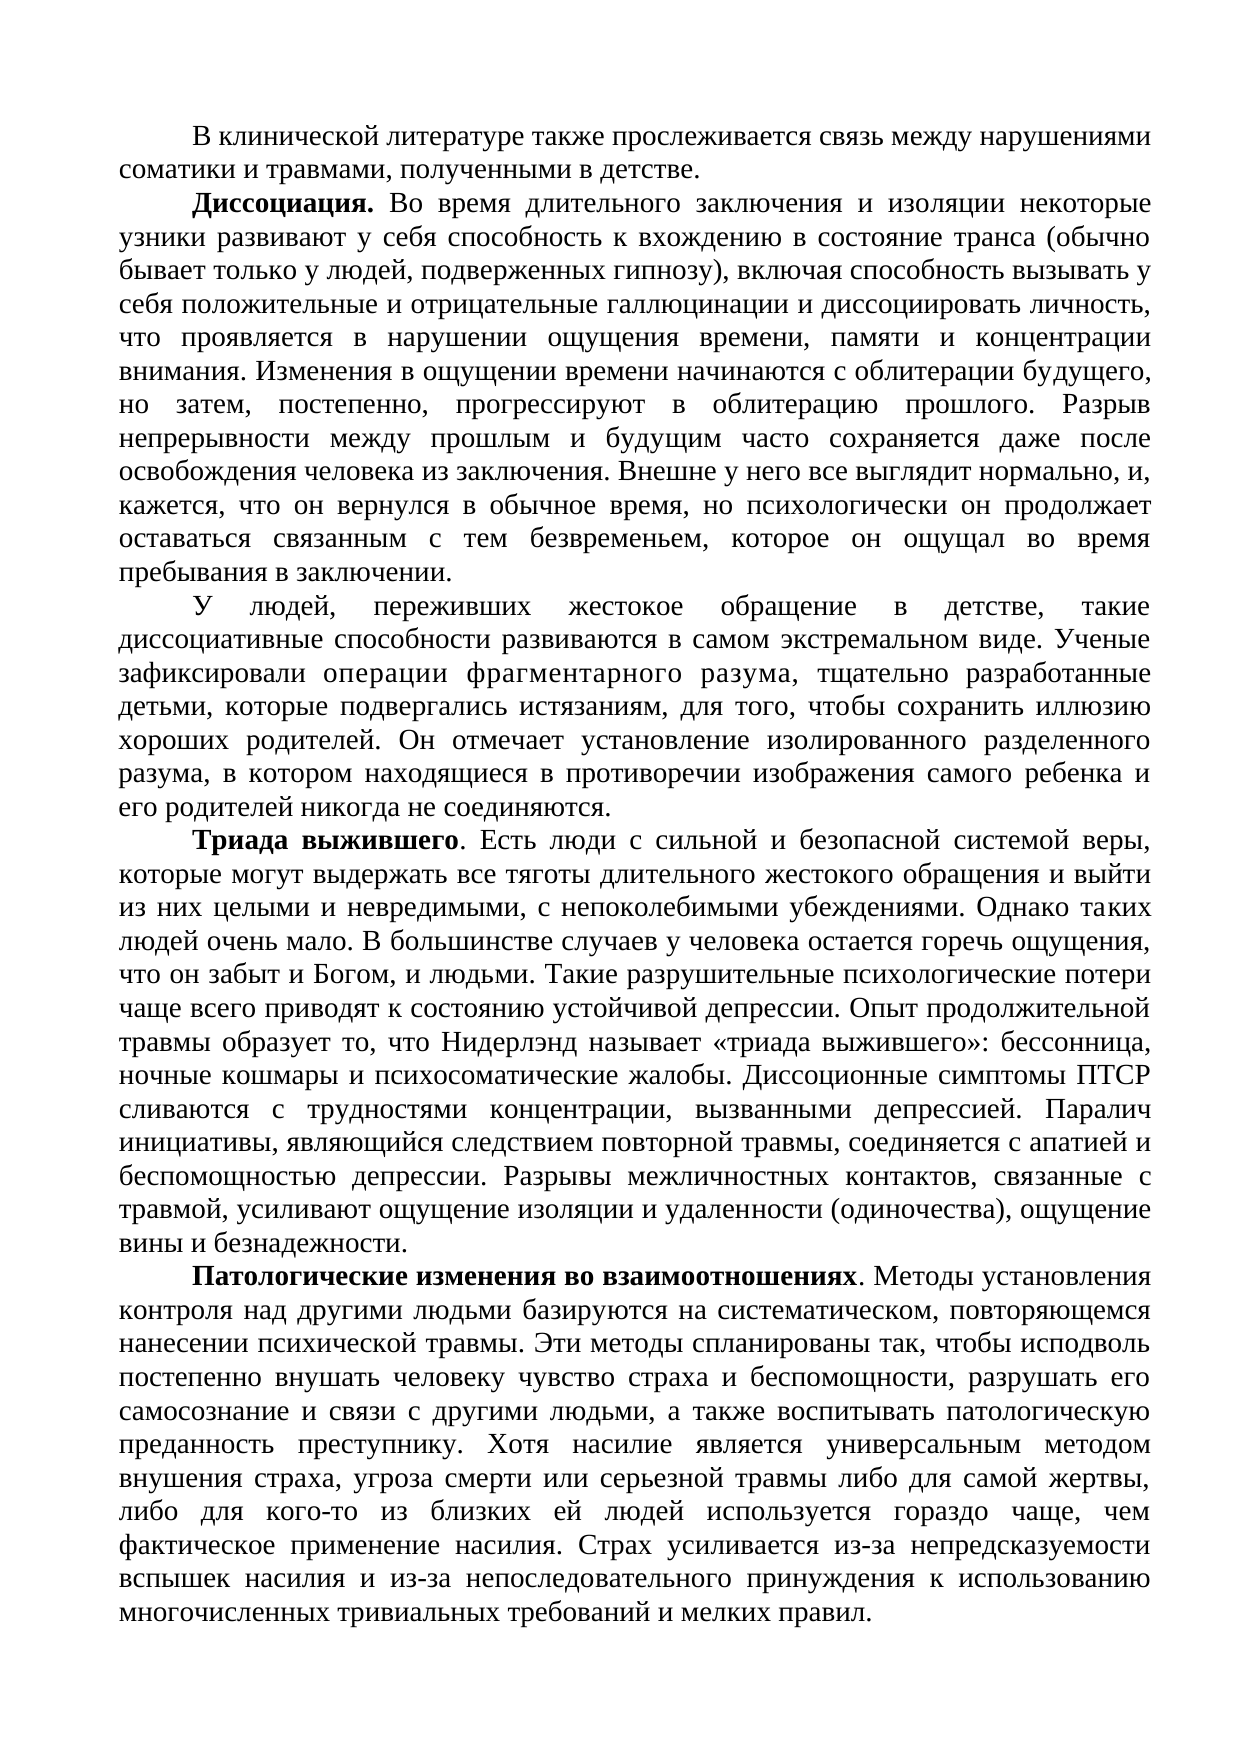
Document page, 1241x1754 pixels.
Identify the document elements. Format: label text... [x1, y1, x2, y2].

text Триада выжившего. Есть люди с сильной и безопасной системой веры, которые могут выдержать все тяготы длительного жестокого обращения и выйти из них целыми и невредимыми, с непоколебимыми убеждениями. Однако таких людей очень мало. В большинстве случаев у человека остается горечь ощущения, что он забыт и Богом, и людьми. Такие разрушительные психологические потери чаще всего приводят к состоянию устойчивой депрессии. Опыт продолжительной травмы образует то, что Нидерлэнд называет «триада выжившего»: бессонница, ночные кошмары и психосоматические жалобы. Диссоционные симптомы ПТСР сливаются с трудностями концентрации, вызванными депрессией. Паралич инициативы, являющийся следствием повторной травмы, соединяется с апатией и беспомощностью депрессии. Разрывы межличностных контактов, связанные с травмой, усиливают ощущение изоляции и удаленности (одиночества), ощущение вины и безнадежности. [119, 822, 1152, 1258]
text Диссоциация. Во время длительного заключения и изоляции некоторые узники развивают у себя способность к вхождению в состояние транса (обычно бывает только у людей, подверженных гипнозу), включая способность вызывать у себя положительные и отрицательные галлюцинации и диссоциировать личность, что проявляется в нарушении ощущения времени, памяти и концентрации внимания. Изменения в ощущении времени начинаются с облитерации будущего, но затем, постепенно, прогрессируют в облитерацию прошлого. Разрыв непрерывности между прошлым и будущим часто сохраняется даже после освобождения человека из заключения. Внешне у него все выглядит нормально, и, кажется, что он вернулся в обычное время, но психологически он продолжает оставаться связанным с тем безвременьем, которое он ощущал во время пребывания в заключении. [119, 185, 1152, 588]
text У людей, переживших жестокое обращение в детстве, такие диссоциативные способности развиваются в самом экстремальном виде. Ученые зафиксировали операции фрагментарного разума, тщательно разработанные детьми, которые подвергались истязаниям, для того, чтобы сохранить иллюзию хороших родителей. Он отмечает установление изолированного разделенного разума, в котором находящиеся в противоречии изображения самого ребенка и его родителей никогда не соединяются. [118, 588, 1151, 822]
text В клинической литературе также прослеживается связь между нарушениями соматики и травмами, полученными в детстве. [119, 118, 1152, 185]
text Патологические изменения во взаимоотношениях. Методы установления контроля над другими людьми базируются на систематическом, повторяющемся нанесении психической травмы. Эти методы спланированы так, чтобы исподволь постепенно внушать человеку чувство страха и беспомощности, разрушать его самосознание и связи с другими людьми, а также воспитывать патологическую преданность преступнику. Хотя насилие является универсальным методом внушения страха, угроза смерти или серьезной травмы либо для самой жертвы, либо для кого-то из близких ей людей используется гораздо чаще, чем фактическое применение насилия. Страх усиливается из-за непредсказуемости вспышек насилия и из-за непоследовательного принуждения к использованию многочисленных тривиальных требований и мелких правил. [119, 1258, 1151, 1627]
